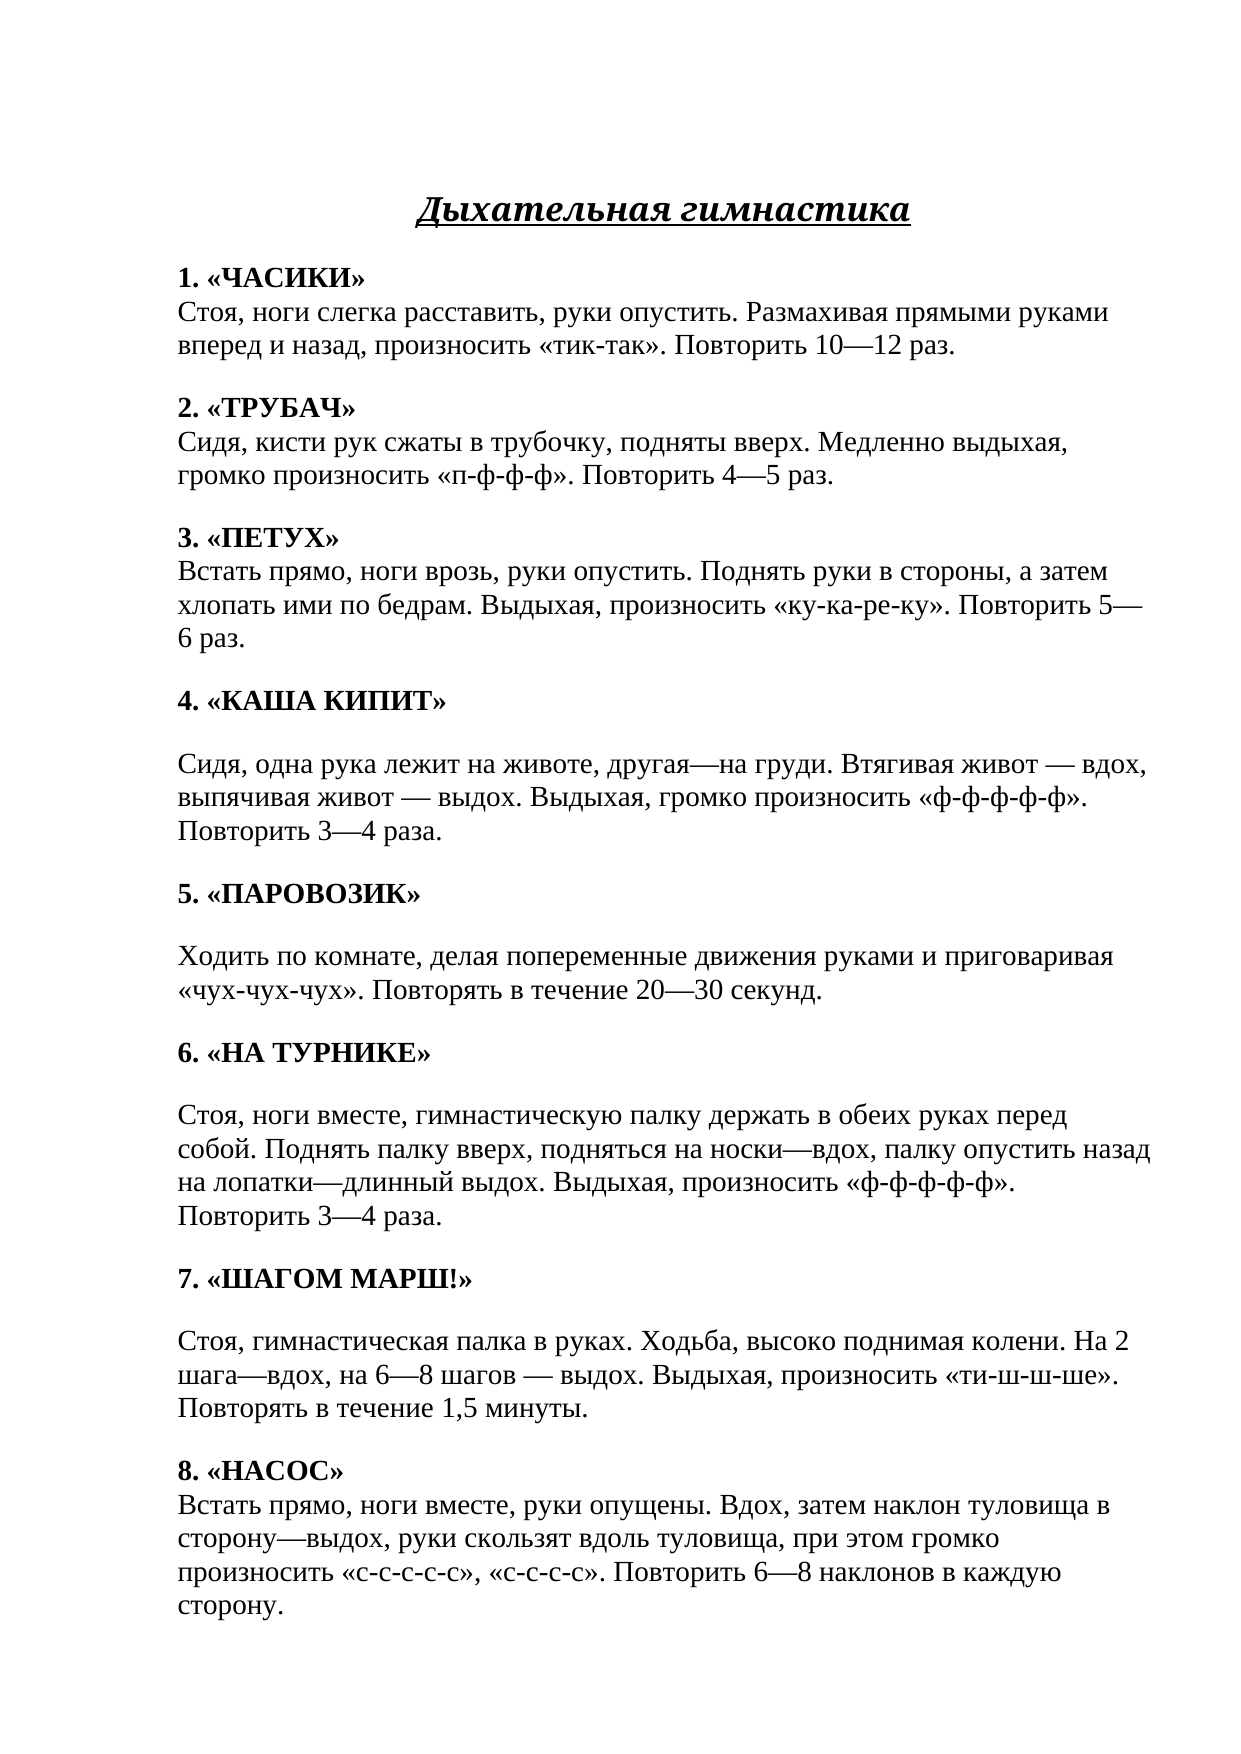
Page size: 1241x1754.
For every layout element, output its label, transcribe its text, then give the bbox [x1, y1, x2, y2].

text 4. «КАША КИПИТ» [177, 683, 1152, 717]
text Стоя, ноги вместе, гимнастическую палку держать в обеих руках перед собой. Поднять палку вверх, подняться на носки—вдох, палку опустить назад на лопатки—длинный выдох. Выдыхая, произносить «ф-ф-ф-ф-ф». Повторить 3—4 раза. [177, 1097, 1152, 1232]
text 5. «ПАРОВОЗИК» [177, 876, 1152, 909]
text 1. «ЧАСИКИ» Стоя, ноги слегка расставить, руки опустить. Размахивая прямыми руками вперед и назад, произносить «тик-так». Повторить 10—12 раз. [177, 260, 1152, 361]
text Сидя, одна рука лежит на животе, другая—на груди. Втягивая живот — вдох, выпячивая живот — выдох. Выдыхая, громко произносить «ф-ф-ф-ф-ф». Повторить 3—4 раза. [177, 746, 1152, 847]
text 6. «НА ТУРНИКЕ» [177, 1035, 1152, 1068]
text Стоя, гимнастическая палка в руках. Ходьба, высоко поднимая колени. На 2 шага—вдох, на 6—8 шагов — выдох. Выдыхая, произносить «ти-ш-ш-ше». Повторять в течение 1,5 минуты. [177, 1323, 1152, 1424]
text 3. «ПЕТУХ» Встать прямо, ноги врозь, руки опустить. Поднять руки в стороны, а затем хлопать ими по бедрам. Выдыхая, произносить «ку-ка-ре-ку». Повторить 5—6 раз. [177, 520, 1152, 654]
text 7. «ШАГОМ МАРШ!» [177, 1261, 1152, 1294]
text Дыхательная гимнастика [177, 186, 1152, 231]
text 8. «НАСОС» Встать прямо, ноги вместе, руки опущены. Вдох, затем наклон туловища в сторону—выдох, руки скользят вдоль туловища, при этом громко произносить «с-с-с-с-с», «с-с-с-с». Повторить 6—8 наклонов в каждую сторону. [177, 1453, 1152, 1621]
text 2. «ТРУБАЧ» Сидя, кисти рук сжаты в трубочку, подняты вверх. Медленно выдыхая, громко произносить «п-ф-ф-ф». Повторить 4—5 раз. [177, 390, 1152, 491]
text Ходить по комнате, делая попеременные движения руками и приговаривая «чух-чух-чух». Повторять в течение 20—30 секунд. [177, 938, 1152, 1006]
